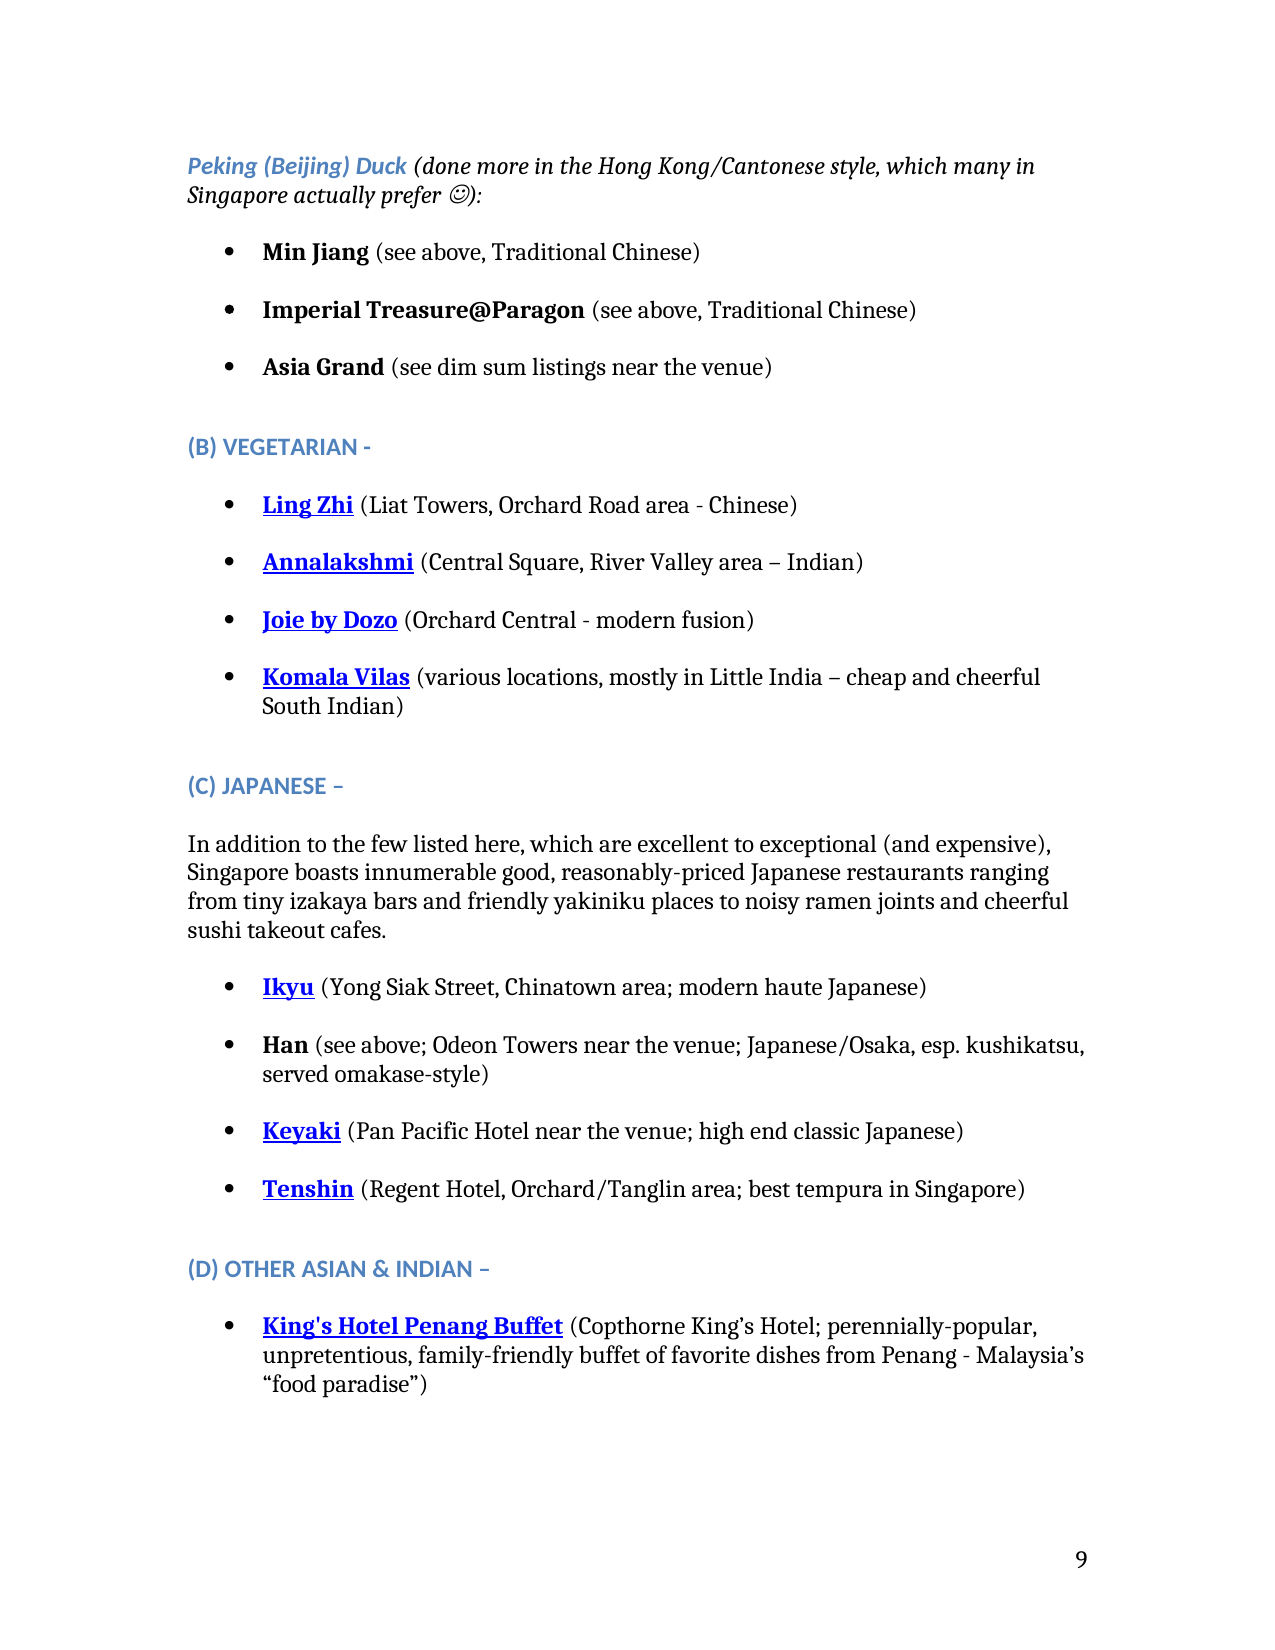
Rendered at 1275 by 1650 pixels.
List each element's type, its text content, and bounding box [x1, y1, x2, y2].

subtitle (C) JAPANESE – [187, 770, 1087, 801]
subtitle (D) OTHER ASIAN & INDIAN – [187, 1253, 1087, 1283]
list Keyaki (Pan Pacific Hotel near the venue; high end classic Japanese) [225, 1117, 1087, 1146]
list Han (see above; Odeon Towers near the venue; Japanese/Osaka, esp. kushikatsu, served omakase-style) [225, 1031, 1087, 1088]
list Komala Vilas (various locations, mostly in Little India – cheap and cheerful South Indian) [225, 663, 1087, 721]
list Ikyu (Yong Siak Street, Chinatown area; modern haute Japanese) [225, 973, 1087, 1002]
list Imperial Treasure@Paragon (see above, Traditional Chinese) [225, 296, 1087, 324]
text In addition to the few listed here, which are excellent to exceptional (and expensive), Singapore boasts innumerable good, reasonably-priced Japanese restaurants ranging from tiny izakaya bars and friendly yakiniku places to noisy ramen joints and cheerful sushi takeout cafes. [187, 829, 1087, 944]
list Min Jiang (see above, Traditional Chinese) [225, 238, 1087, 267]
subtitle (B) VEGETARIAN - [187, 431, 1087, 462]
list Asia Grand (see dim sum listings near the venue) [225, 353, 1087, 382]
list Joie by Dozo (Orchard Central - modern fusion) [225, 606, 1087, 634]
list Ling Zhi (Liat Towers, Orchard Road area - Chinese) [225, 491, 1087, 519]
text Peking (Beijing) Duck (done more in the Hong Kong/Cantonese style, which many in Singapore actually prefer ): [187, 150, 1087, 209]
list King's Hotel Penang Buffet (Copthorne King’s Hotel; perennially-popular, unpretentious, family-friendly buffet of favorite dishes from Penang - Malaysia’s “food paradise”) [225, 1312, 1087, 1398]
list Annalakshmi (Central Square, River Valley area – Indian) [225, 548, 1087, 577]
list Tenshin (Regent Hotel, Orchard/Tanglin area; best tempura in Singapore) [225, 1174, 1087, 1203]
